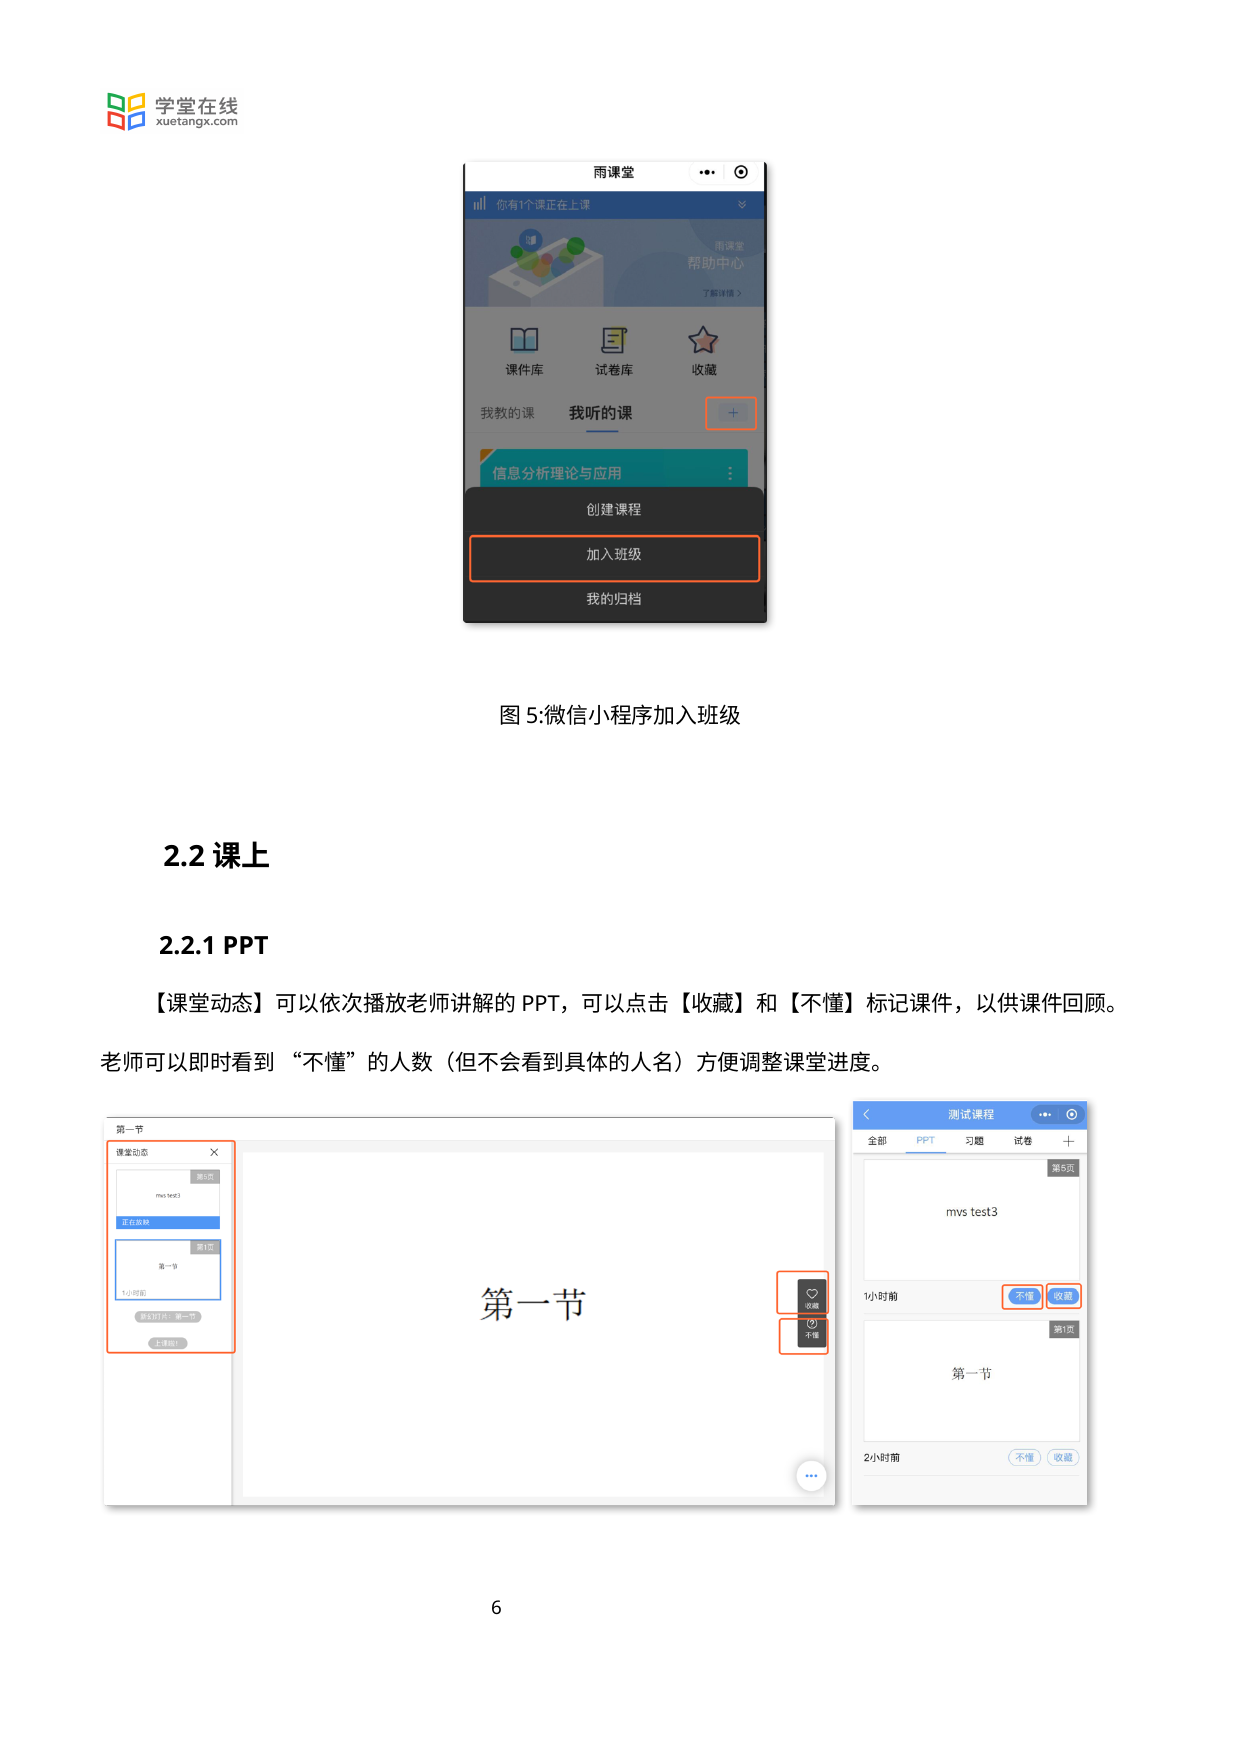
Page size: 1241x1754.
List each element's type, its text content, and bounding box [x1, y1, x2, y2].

picture [100, 88, 245, 134]
picture [852, 1100, 1087, 1505]
picture [104, 1117, 835, 1506]
text 图5:微信小程序加入班级 [100, 694, 1140, 733]
subtitle 2.2 课上 [100, 814, 1140, 894]
picture [463, 162, 767, 623]
text 【课堂动态】可以依次播放老师讲解的 PPT，可以点击【收藏】和【不懂】标记课件，以供课件回顾。老师可以即时看到 “不懂”的人数（但不会看到具体的人名）方便调整课堂进度。 [100, 982, 1140, 1081]
subtitle 2.2.1 PPT [100, 925, 1140, 965]
